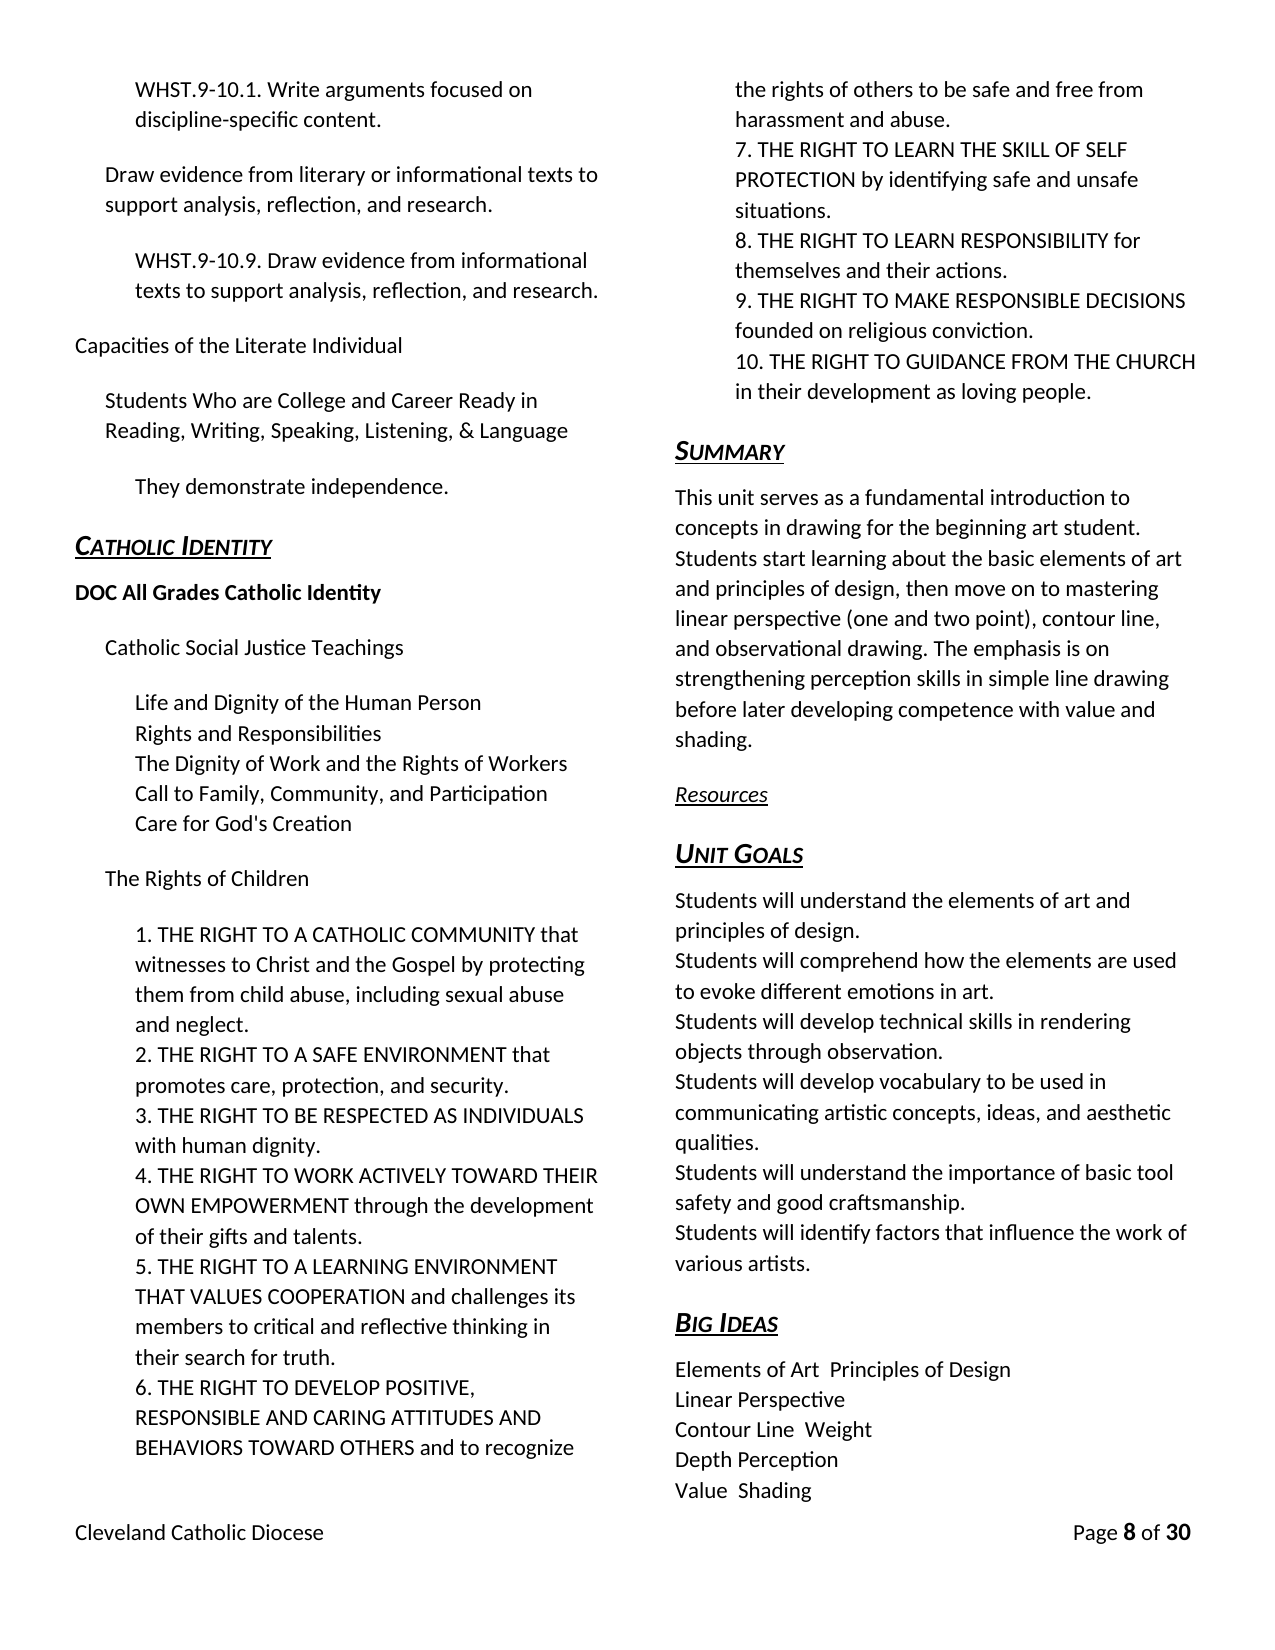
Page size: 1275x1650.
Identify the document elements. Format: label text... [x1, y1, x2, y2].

title Unit Goals [675, 835, 1200, 871]
title Catholic Identity [75, 527, 600, 563]
title 4. THE RIGHT TO WORK ACTIVELY TOWARD THEIR OWN EMPOWERMENT through the development of their gifts and talents. [135, 1161, 600, 1250]
title 6. THE RIGHT TO DEVELOP POSITIVE, RESPONSIBLE AND CARING ATTITUDES AND BEHAVIORS TOWARD OTHERS and to recognize the rights of others to be safe and free from harassment and abuse. [735, 75, 1200, 133]
title Capacities of the Literate Individual [75, 331, 600, 359]
title Students Who are College and Career Ready in Reading, Writing, Speaking, Listening, & Language [105, 386, 600, 445]
title The Dignity of Work and the Rights of Workers [135, 749, 600, 777]
title Summary [675, 432, 1200, 468]
title 8. THE RIGHT TO LEARN RESPONSIBILITY for themselves and their actions. [735, 226, 1200, 284]
title Life and Dignity of the Human Person [135, 688, 600, 716]
title Call to Family, Community, and Participation [135, 779, 600, 807]
title They demonstrate independence. [135, 472, 600, 500]
title WHST.9-10.1. Write arguments focused on discipline-specific content. [135, 75, 600, 133]
title 7. THE RIGHT TO LEARN THE SKILL OF SELF PROTECTION by identifying safe and unsafe situations. [735, 135, 1200, 224]
title Resources [675, 780, 1200, 808]
title 10. THE RIGHT TO GUIDANCE FROM THE CHURCH in their development as loving people. [735, 347, 1200, 405]
title 5. THE RIGHT TO A LEARNING ENVIRONMENT THAT VALUES COOPERATION and challenges its members to critical and reflective thinking in their search for truth. [135, 1252, 600, 1371]
title WHST.9-10.9. Draw evidence from informational texts to support analysis, reflection, and research. [135, 246, 600, 304]
title Care for God's Creation [135, 809, 600, 837]
title 1. THE RIGHT TO A CATHOLIC COMMUNITY that witnesses to Christ and the Gospel by protecting them from child abuse, including sexual abuse and neglect. [135, 920, 600, 1038]
title 9. THE RIGHT TO MAKE RESPONSIBLE DECISIONS founded on religious conviction. [735, 286, 1200, 345]
title Draw evidence from literary or informational texts to support analysis, reflection, and research. [105, 160, 600, 219]
title Catholic Social Justice Teachings [105, 633, 600, 661]
title DOC All Grades Catholic Identity [75, 578, 600, 606]
title 3. THE RIGHT TO BE RESPECTED AS INDIVIDUALS with human dignity. [135, 1101, 600, 1159]
title 2. THE RIGHT TO A SAFE ENVIRONMENT that promotes care, protection, and security. [135, 1041, 600, 1099]
title Rights and Responsibilities [135, 719, 600, 747]
title Big Ideas [675, 1304, 1200, 1339]
title The Rights of Children [105, 864, 600, 892]
title 6. THE RIGHT TO DEVELOP POSITIVE, RESPONSIBLE AND CARING ATTITUDES AND BEHAVIORS TOWARD OTHERS and to recognize the rights of others to be safe and free from harassment and abuse. [135, 1373, 600, 1461]
text This unit serves as a fundamental introduction to concepts in drawing for the beginning art student. Students start learning about the basic elements of art and principles of design, then move on to mastering linear perspective (one and two point), contour line, and observational drawing. The emphasis is on strengthening perception skills in simple line drawing before later developing competence with value and shading. [675, 483, 1200, 753]
